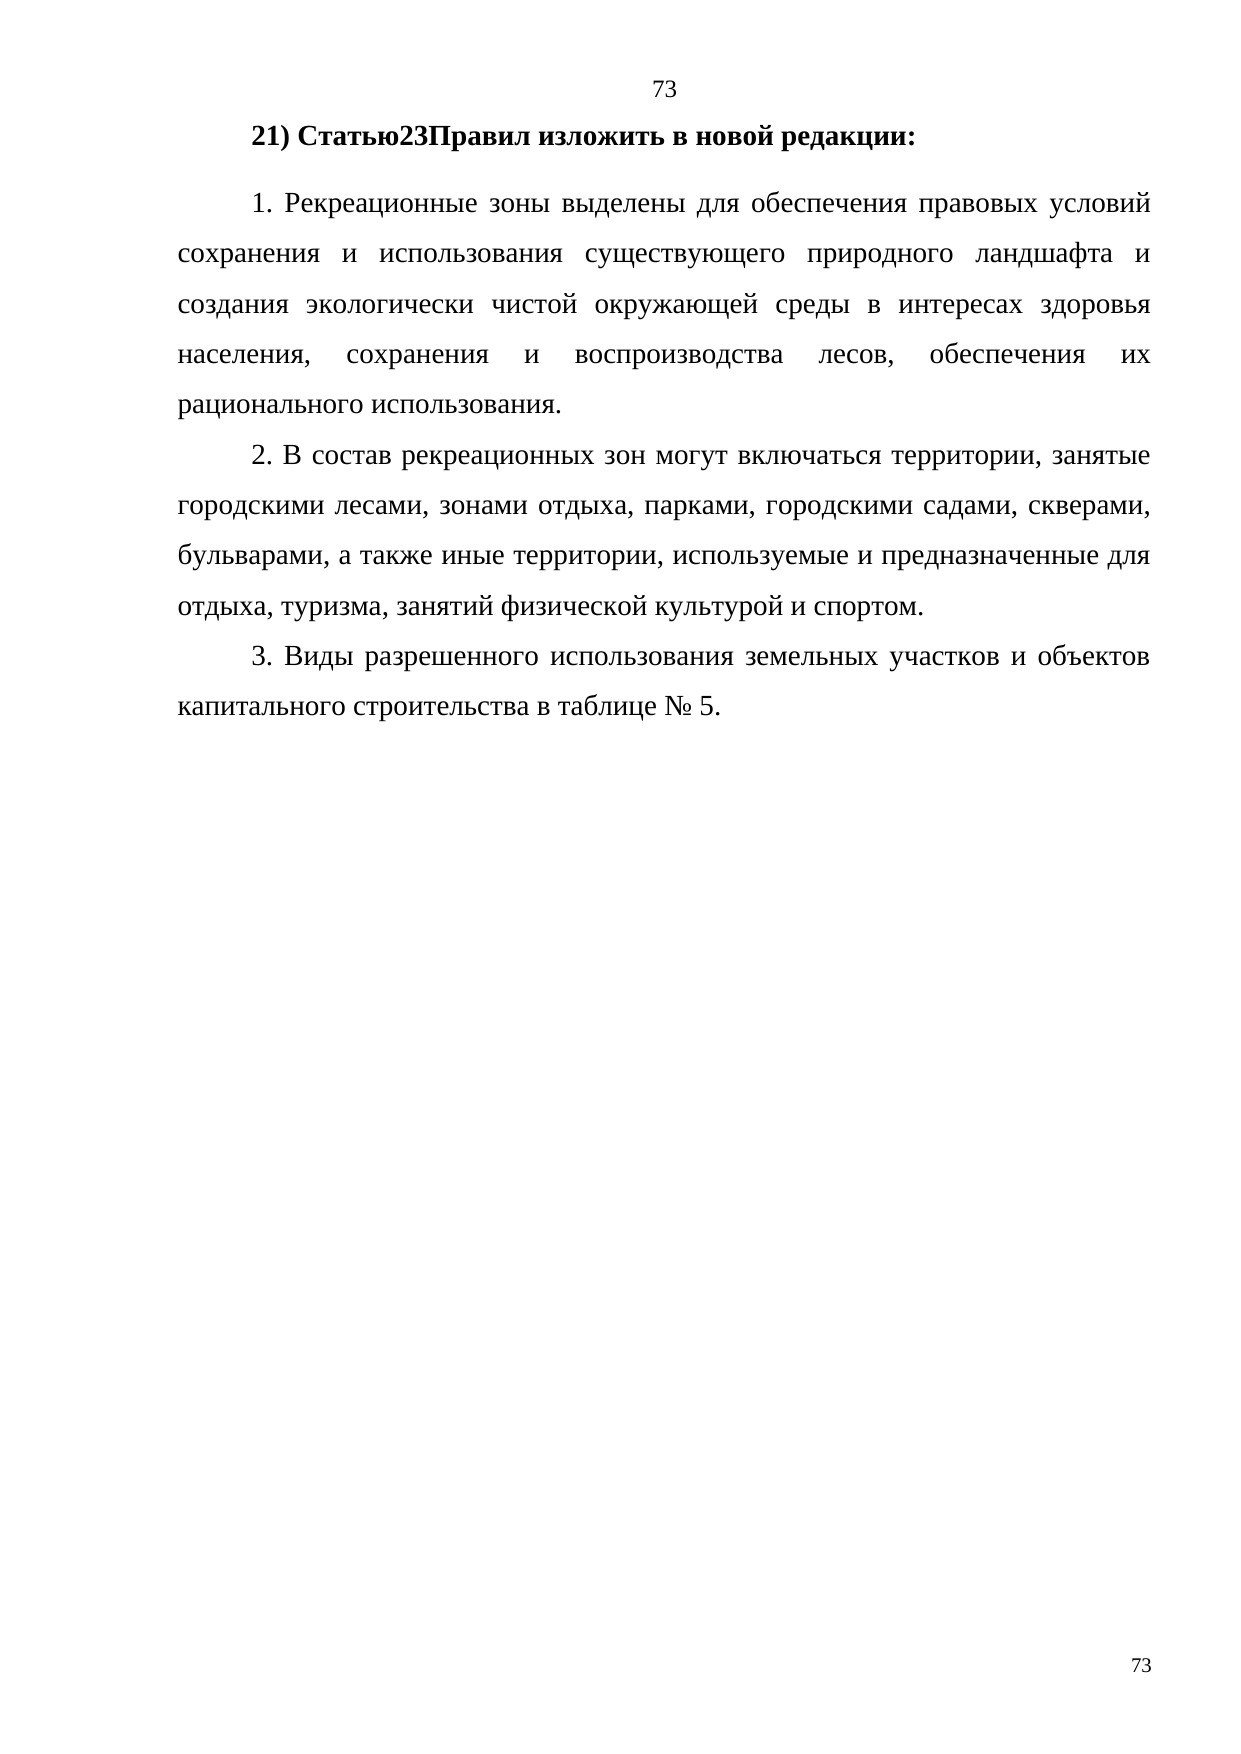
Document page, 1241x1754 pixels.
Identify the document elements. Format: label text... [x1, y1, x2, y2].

text 2. В состав рекреационных зон могут включаться территории, занятые городскими лесами, зонами отдыха, парками, городскими садами, скверами, бульварами, а также иные территории, используемые и предназначенные для отдыха, туризма, занятий физической культурой и спортом. [177, 437, 1152, 621]
text 3. Виды разрешенного использования земельных участков и объектов капитального строительства в таблице № 5. [177, 638, 1152, 722]
text 21) Статью23Правил изложить в новой редакции: [177, 118, 1152, 152]
text 1. Рекреационные зоны выделены для обеспечения правовых условий сохранения и использования существующего природного ландшафта и создания экологически чистой окружающей среды в интересах здоровья населения, сохранения и воспроизводства лесов, обеспечения их рационального использования. [177, 185, 1152, 420]
